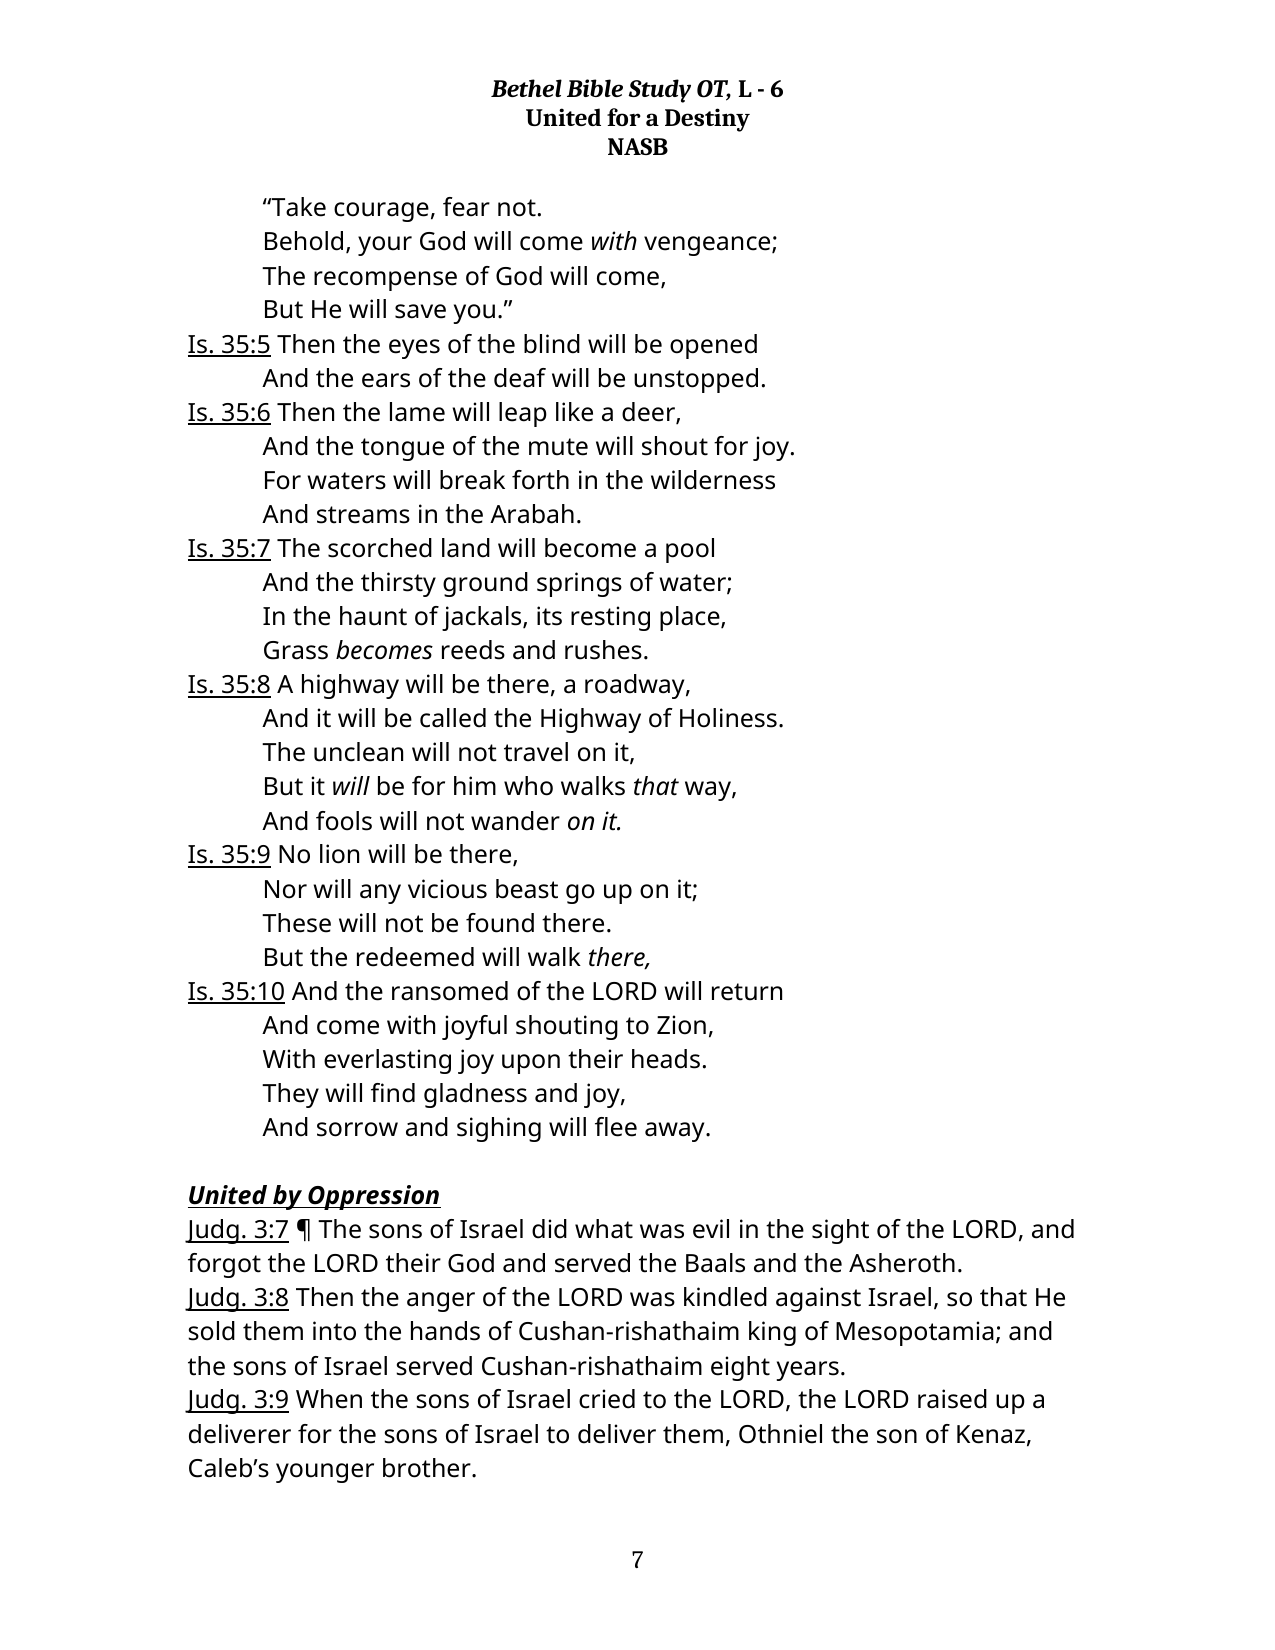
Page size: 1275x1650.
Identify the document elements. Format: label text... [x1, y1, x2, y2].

text And the ears of the deaf will be unstopped. [187, 360, 1087, 394]
text They will find gladness and joy, [187, 1076, 1087, 1110]
text Is. 35:5 Then the eyes of the blind will be opened [187, 326, 1087, 360]
text But He will save you.” [187, 292, 1087, 326]
text And come with joyful shouting to Zion, [187, 1007, 1087, 1042]
text Judg. 3:9 When the sons of Israel cried to the LORD, the LORD raised up a deliverer for the sons of Israel to deliver them, Othniel the son of Kenaz, Caleb’s younger brother. [187, 1382, 1087, 1484]
text Is. 35:7 The scorched land will become a pool [187, 531, 1087, 565]
text With everlasting joy upon their heads. [187, 1042, 1087, 1076]
text But it will be for him who walks that way, [187, 769, 1087, 803]
text In the haunt of jackals, its resting place, [187, 599, 1087, 633]
text These will not be found there. [187, 905, 1087, 939]
text Behold, your God will come with vengeance; [187, 224, 1087, 258]
text Is. 35:8 A highway will be there, a roadway, [187, 667, 1087, 701]
text Is. 35:9 No lion will be there, [187, 837, 1087, 871]
text For waters will break forth in the wilderness [187, 462, 1087, 497]
text And it will be called the Highway of Holiness. [187, 701, 1087, 735]
text Judg. 3:8 Then the anger of the LORD was kindled against Israel, so that He sold them into the hands of Cushan-rishathaim king of Mesopotamia; and the sons of Israel served Cushan-rishathaim eight years. [187, 1280, 1087, 1382]
text And sorrow and sighing will flee away. [187, 1110, 1087, 1144]
text The unclean will not travel on it, [187, 735, 1087, 769]
text And the thirsty ground springs of water; [187, 565, 1087, 599]
text Is. 35:10 And the ransomed of the LORD will return [187, 973, 1087, 1007]
text “Take courage, fear not. [187, 190, 1087, 224]
text Grass becomes reeds and rushes. [187, 633, 1087, 667]
text And fools will not wander on it. [187, 803, 1087, 837]
text And streams in the Arabah. [187, 497, 1087, 531]
text And the tongue of the mute will shout for joy. [187, 428, 1087, 462]
text But the redeemed will walk there, [187, 939, 1087, 973]
text Judg. 3:7 ¶ The sons of Israel did what was evil in the sight of the LORD, and forgot the LORD their God and served the Baals and the Asheroth. [187, 1212, 1087, 1280]
text The recompense of God will come, [187, 258, 1087, 292]
text United by Oppression [187, 1178, 1087, 1212]
text Is. 35:6 Then the lame will leap like a deer, [187, 394, 1087, 428]
text Nor will any vicious beast go up on it; [187, 871, 1087, 905]
